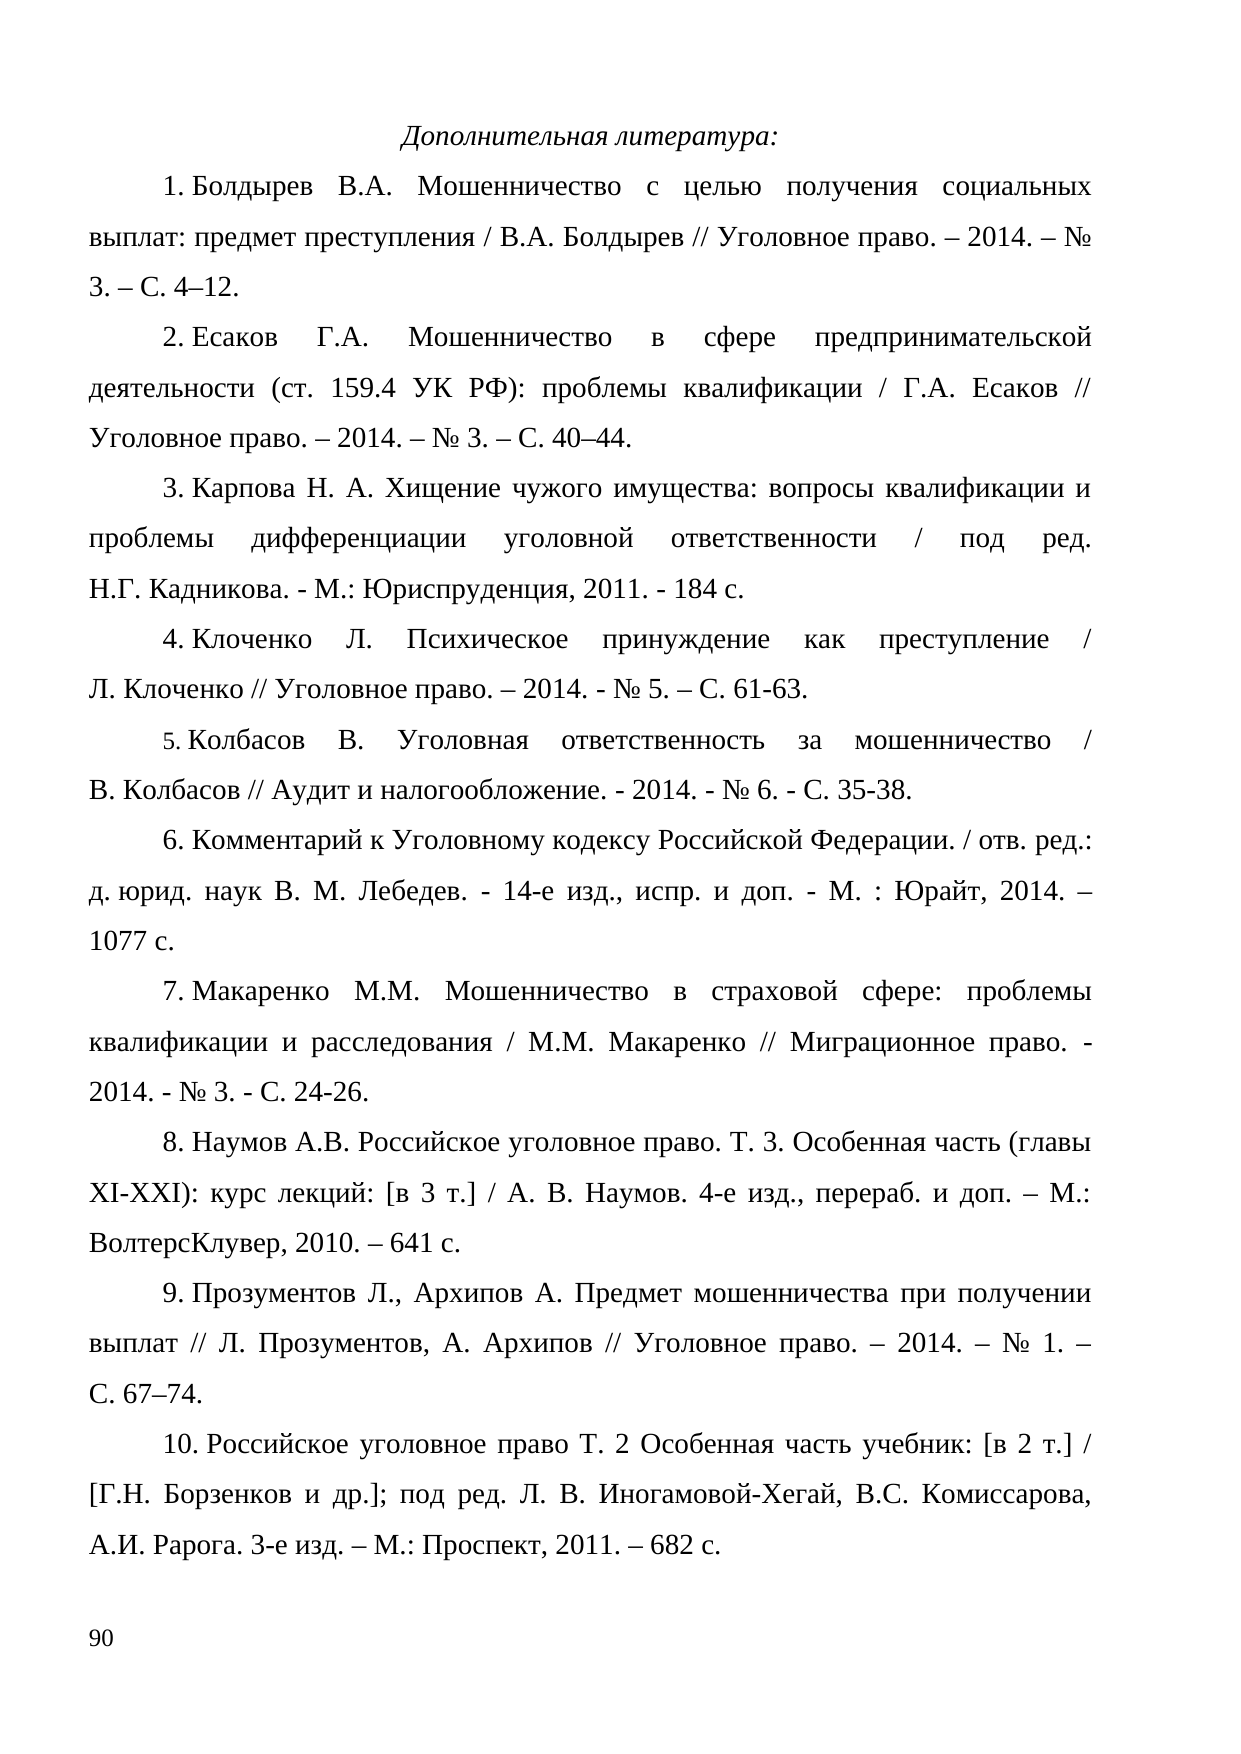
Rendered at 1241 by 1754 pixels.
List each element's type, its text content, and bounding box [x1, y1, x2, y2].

list Макаренко М.М. Мошенничество в страховой сфере: проблемы квалификации и расследования / М.М. Макаренко // Миграционное право. - 2014. - № 3. - С. 24-26. [89, 973, 1092, 1108]
list Колбасов В. Уголовная ответственность за мошенничество / В. Колбасов // Аудит и налогообложение. - 2014. - № 6. - С. 35-38. [89, 722, 1092, 806]
list Российское уголовное право Т. 2 Особенная часть учебник: [в 2 т.] / [Г.Н. Борзенков и др.]; под ред. Л. В. Иногамовой-Хегай, В.С. Комиссарова, А.И. Рарога. 3-е изд. – М.: Проспект, 2011. – 682 с. [89, 1426, 1092, 1560]
list Прозументов Л., Архипов А. Предмет мошенничества при получении выплат // Л. Прозументов, А. Архипов // Уголовное право. – 2014. – № 1. – С. 67–74. [89, 1275, 1092, 1409]
text Дополнительная литература: [89, 118, 1092, 152]
list Карпова Н. А. Хищение чужого имущества: вопросы квалификации и проблемы дифференциации уголовной ответственности / под ред. Н.Г. Кадникова. - М.: Юриспруденция, 2011. - 184 с. [89, 470, 1092, 604]
list Комментарий к Уголовному кодексу Российской Федерации. / отв. ред.: д. юрид. наук В. М. Лебедев. - 14-е изд., испр. и доп. - М. : Юрайт, 2014. – 1077 с. [89, 822, 1092, 957]
list Клоченко Л. Психическое принуждение как преступление / Л. Клоченко // Уголовное право. – 2014. - № 5. – С. 61-63. [89, 621, 1092, 705]
list Есаков Г.А. Мошенничество в сфере предпринимательской деятельности (ст. 159.4 УК РФ): проблемы квалификации / Г.А. Есаков // Уголовное право. – 2014. – № 3. – С. 40–44. [89, 319, 1092, 453]
list Наумов А.В. Российское уголовное право. Т. 3. Особенная часть (главы ХI-ХХI): курс лекций: [в 3 т.] / А. В. Наумов. 4-е изд., перераб. и доп. – М.: ВолтерсКлувер, 2010. – 641 с. [89, 1124, 1092, 1258]
list Болдырев В.А. Мошенничество с целью получения социальных выплат: предмет преступления / В.А. Болдырев // Уголовное право. – 2014. – № 3. – С. 4–12. [89, 168, 1092, 303]
